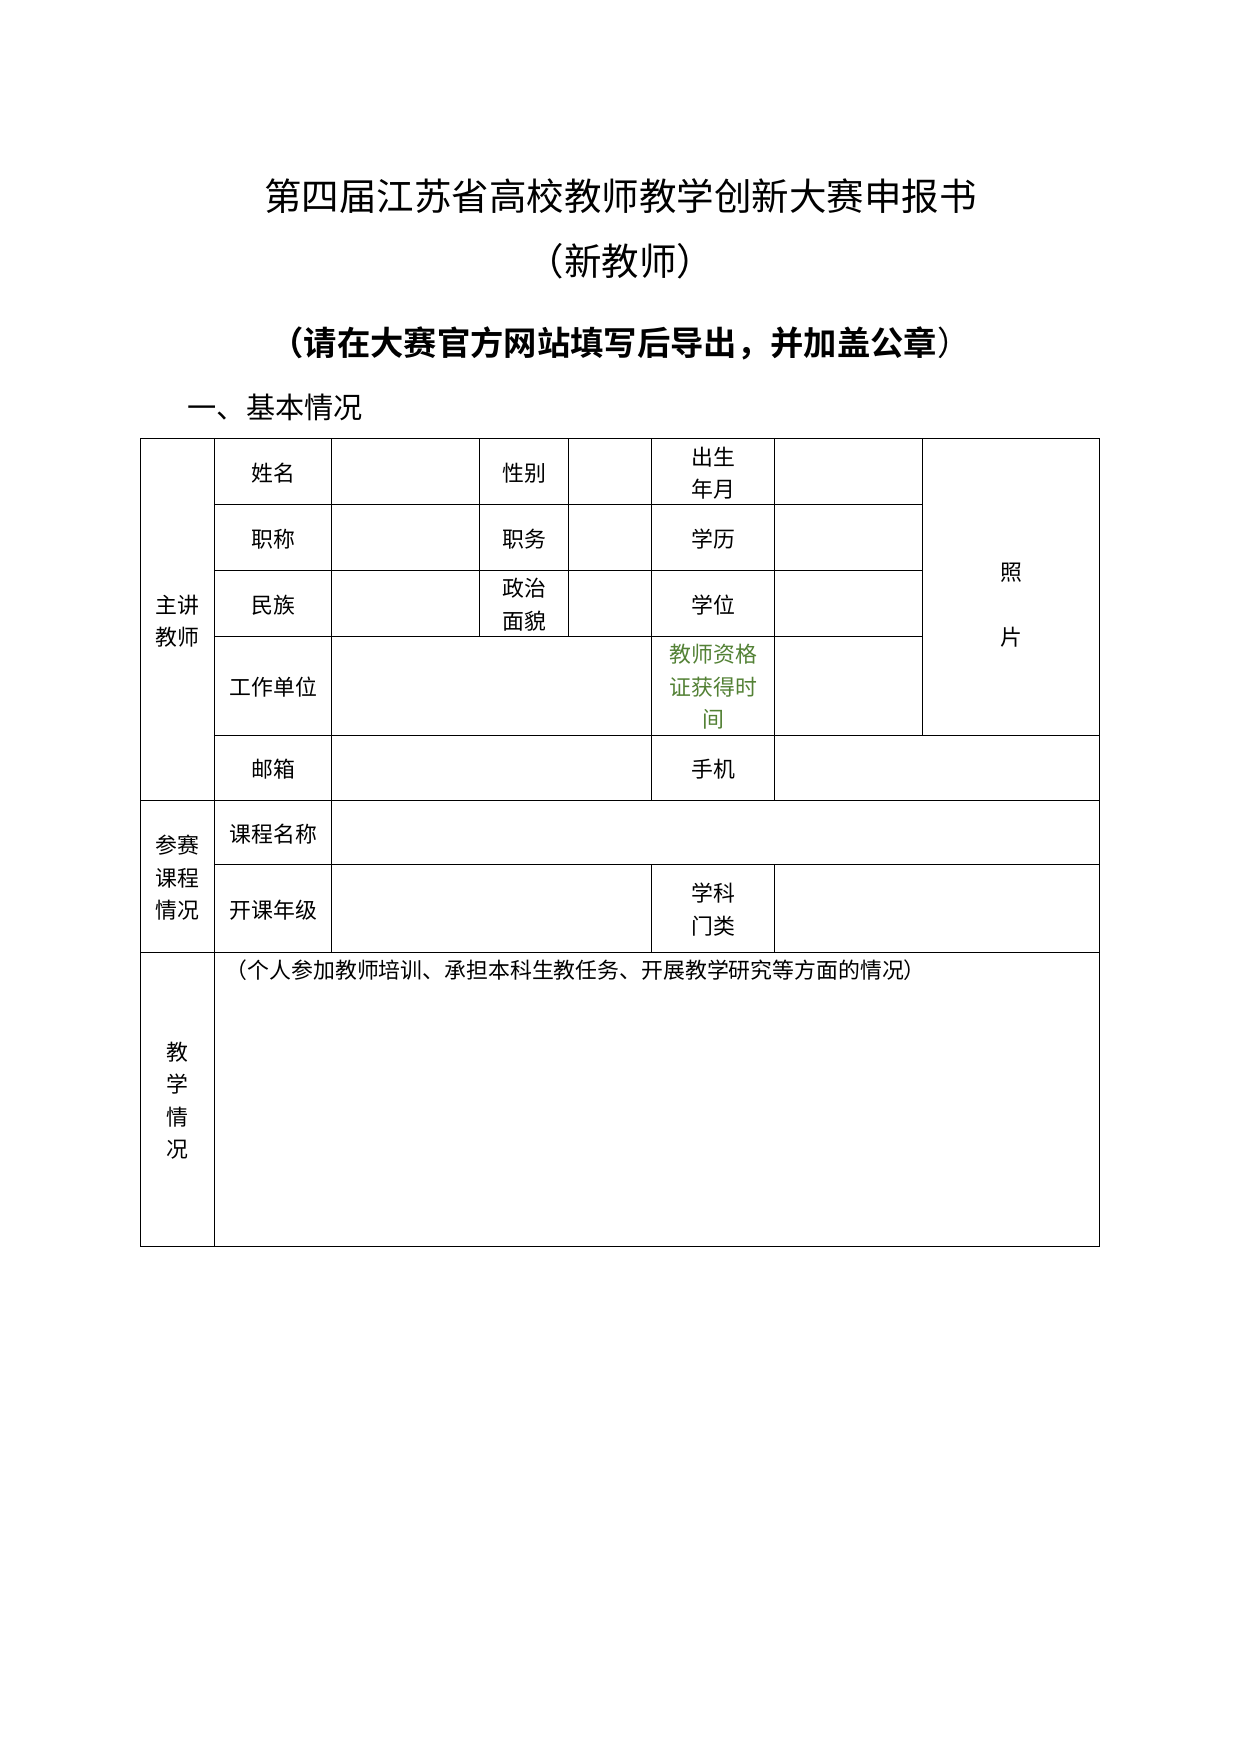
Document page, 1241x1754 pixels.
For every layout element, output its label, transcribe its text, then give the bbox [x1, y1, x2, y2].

text （请在大赛官方网站填写后导出，并加盖公章） [187, 308, 1053, 373]
table_cell [775, 637, 922, 734]
table_cell [775, 736, 1099, 800]
table_header 性别 [480, 439, 568, 504]
table_cell 民族 [215, 571, 331, 636]
table_header [569, 439, 651, 504]
table_cell [332, 865, 651, 952]
table_cell [332, 801, 1099, 864]
table_cell 开课年级 [215, 865, 331, 952]
table_cell 教 学 情 况 [141, 953, 214, 1246]
table_cell 课程名称 [215, 801, 331, 864]
table_cell [332, 736, 651, 800]
table_cell 邮箱 [215, 736, 331, 800]
table_cell 学科 门类 [652, 865, 774, 952]
table_cell 职称 [215, 505, 331, 570]
table_cell [332, 571, 479, 636]
table_header 姓名 [215, 439, 331, 504]
table_cell 教师资格证获得时间 [652, 637, 774, 734]
table_cell [775, 505, 922, 570]
table_cell [569, 505, 651, 570]
table_header [775, 439, 922, 504]
table_header 照 片 [923, 439, 1099, 734]
text 一、基本情况 [187, 373, 1053, 438]
table_cell 工作单位 [215, 637, 331, 734]
table_cell 手机 [652, 736, 774, 800]
table_cell 政治 面貌 [480, 571, 568, 636]
table_header 主讲教师 [141, 439, 214, 800]
table_cell [332, 505, 479, 570]
table_cell [332, 637, 651, 734]
table_cell 参赛 课程 情况 [141, 801, 214, 952]
table_cell 学历 [652, 505, 774, 570]
table_cell [775, 865, 1099, 952]
table_cell 职务 [480, 505, 568, 570]
table_cell 学位 [652, 571, 774, 636]
text 第四届江苏省高校教师教学创新大赛申报书 （新教师） [187, 162, 1053, 292]
table_cell [775, 571, 922, 636]
table_header [332, 439, 479, 504]
table_header 出生 年月 [652, 439, 774, 504]
table_cell （个人参加教师培训、承担本科生教任务、开展教学研究等方面的情况） [215, 953, 1099, 1246]
table_cell [569, 571, 651, 636]
